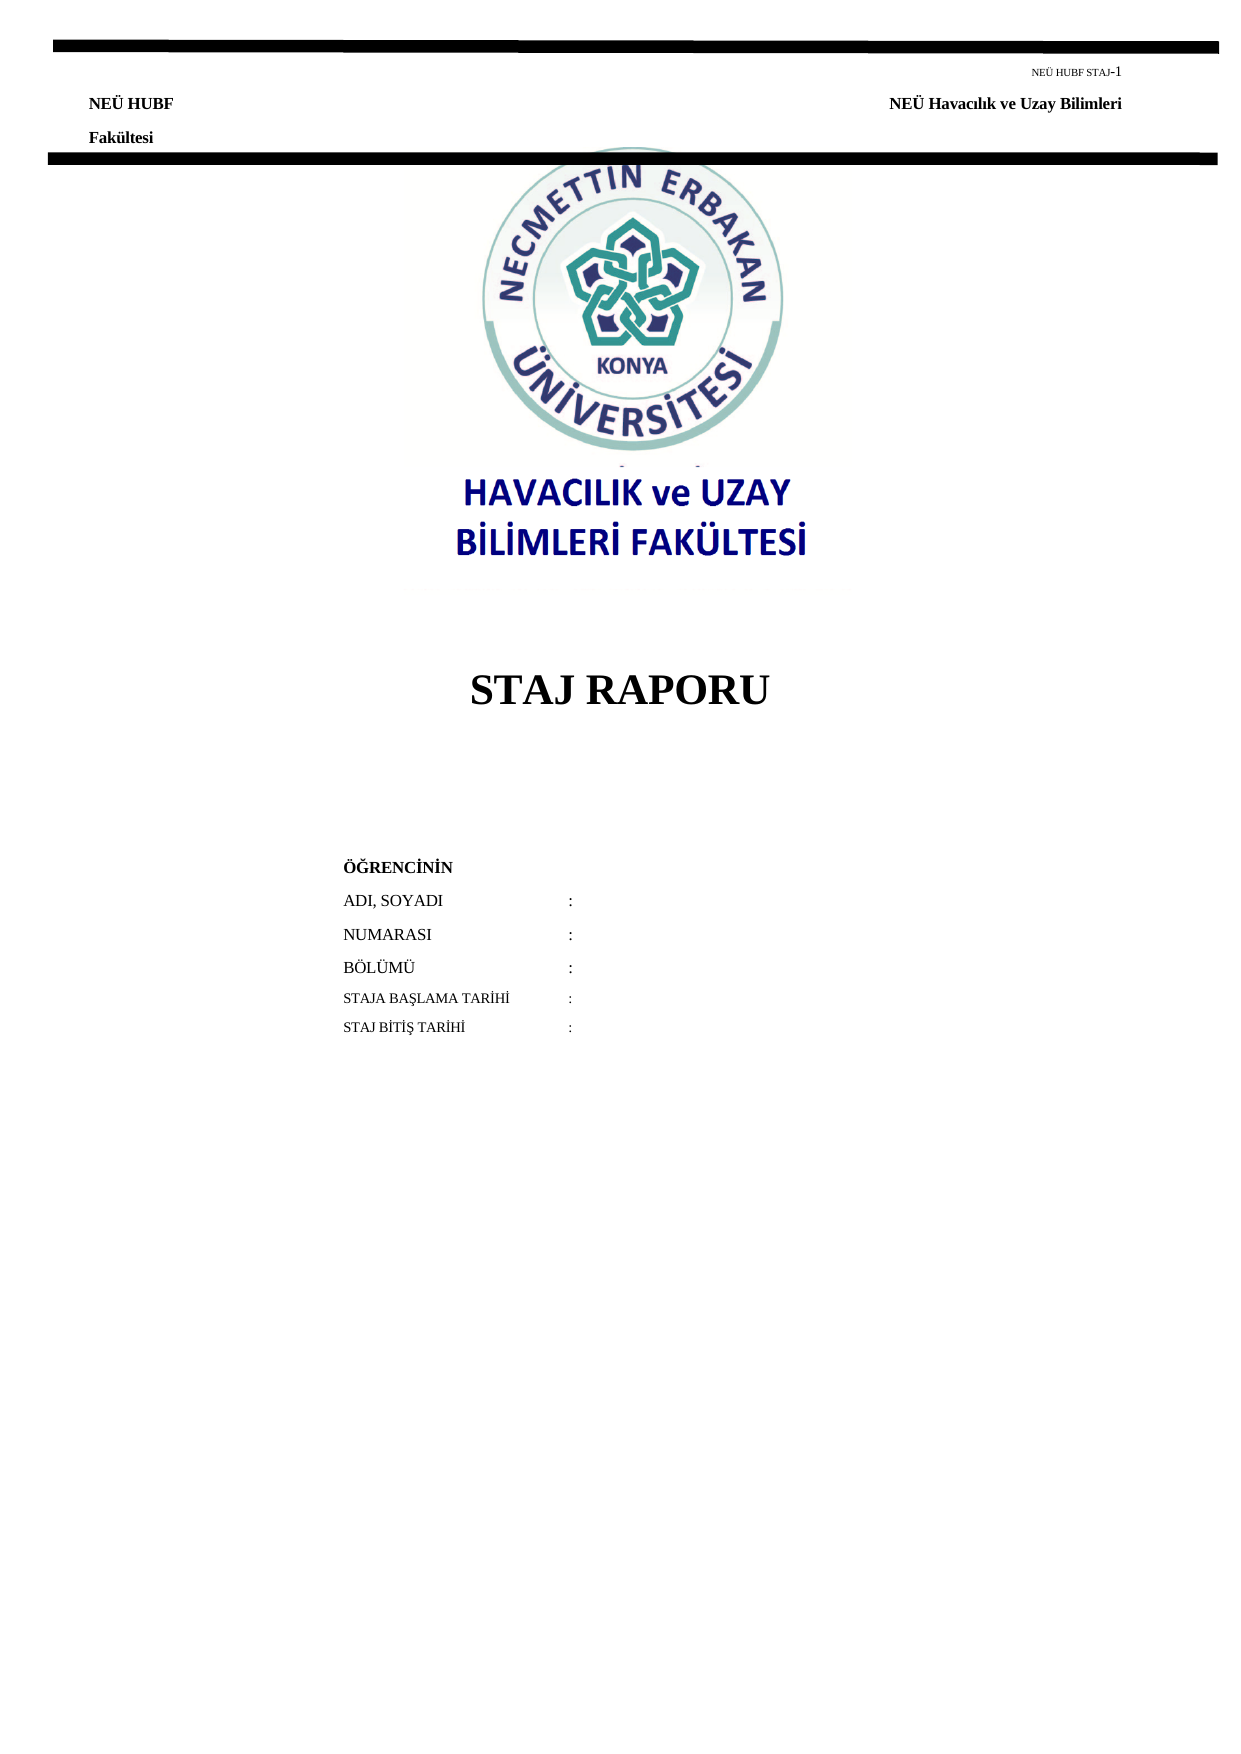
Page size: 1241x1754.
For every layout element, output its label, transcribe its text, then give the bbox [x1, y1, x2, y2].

text NEÜ HUBF NEÜ Havacılık ve Uzay Bilimleri Fakültesi [88, 80, 1122, 147]
text ADI, SOYADI : [268, 877, 1122, 911]
picture [403, 165, 941, 595]
text STAJ RAPORU [118, 628, 1122, 714]
text STAJ BİTİŞ TARİHİ : [268, 1006, 1122, 1035]
text NUMARASI : [268, 911, 1122, 944]
text STAJA BAŞLAMA TARİHİ : [268, 978, 1122, 1006]
text ÖĞRENCİNİN [268, 843, 1122, 877]
text NEÜ HUBF STAJ-1 [620, 53, 1122, 80]
picture [403, 147, 941, 152]
text BÖLÜMÜ : [268, 944, 1122, 978]
